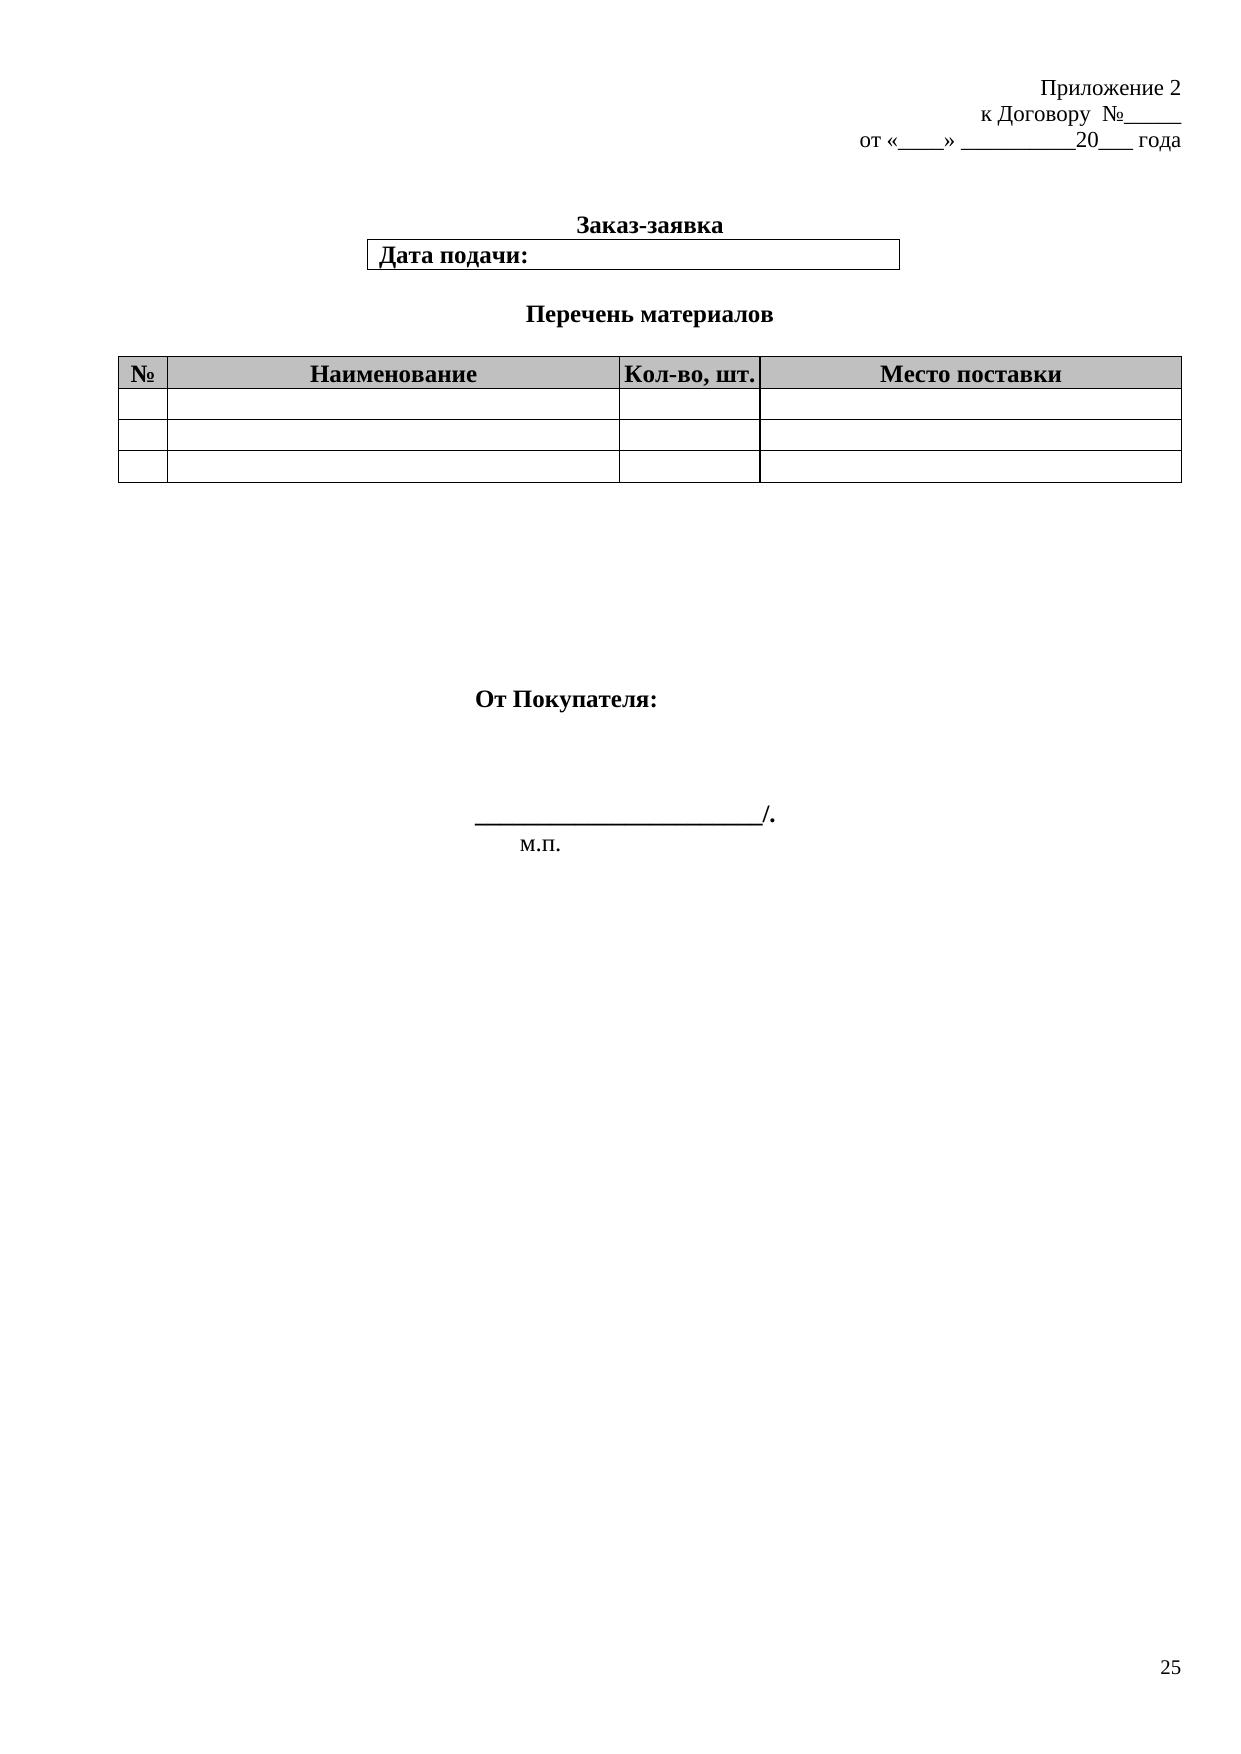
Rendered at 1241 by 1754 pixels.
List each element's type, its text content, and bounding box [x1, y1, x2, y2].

text к Договору №_____ [174, 100, 1181, 127]
table_cell [168, 451, 619, 482]
table_header Место поставки [761, 357, 1181, 388]
text от «____» __________20___ года [174, 127, 1181, 153]
text Приложение 2 [174, 74, 1181, 100]
table_cell [620, 389, 759, 419]
table_header Наименование [168, 357, 619, 388]
table_cell [119, 389, 167, 419]
table_header От Покупателя: _______________________/. м.п. [464, 684, 836, 856]
table_cell [761, 420, 1181, 450]
table_cell [620, 451, 759, 482]
table_cell [168, 420, 619, 450]
text Заказ-заявка [118, 210, 1181, 239]
table_header № [119, 357, 167, 388]
table_header Дата подачи: [368, 240, 899, 269]
table_cell [620, 420, 759, 450]
table_cell [761, 451, 1181, 482]
text Перечень материалов [118, 299, 1181, 327]
table_cell [119, 451, 167, 482]
table_header Кол-во, шт. [620, 357, 759, 388]
table_cell [119, 420, 167, 450]
table_cell [168, 389, 619, 419]
table_cell [761, 389, 1181, 419]
